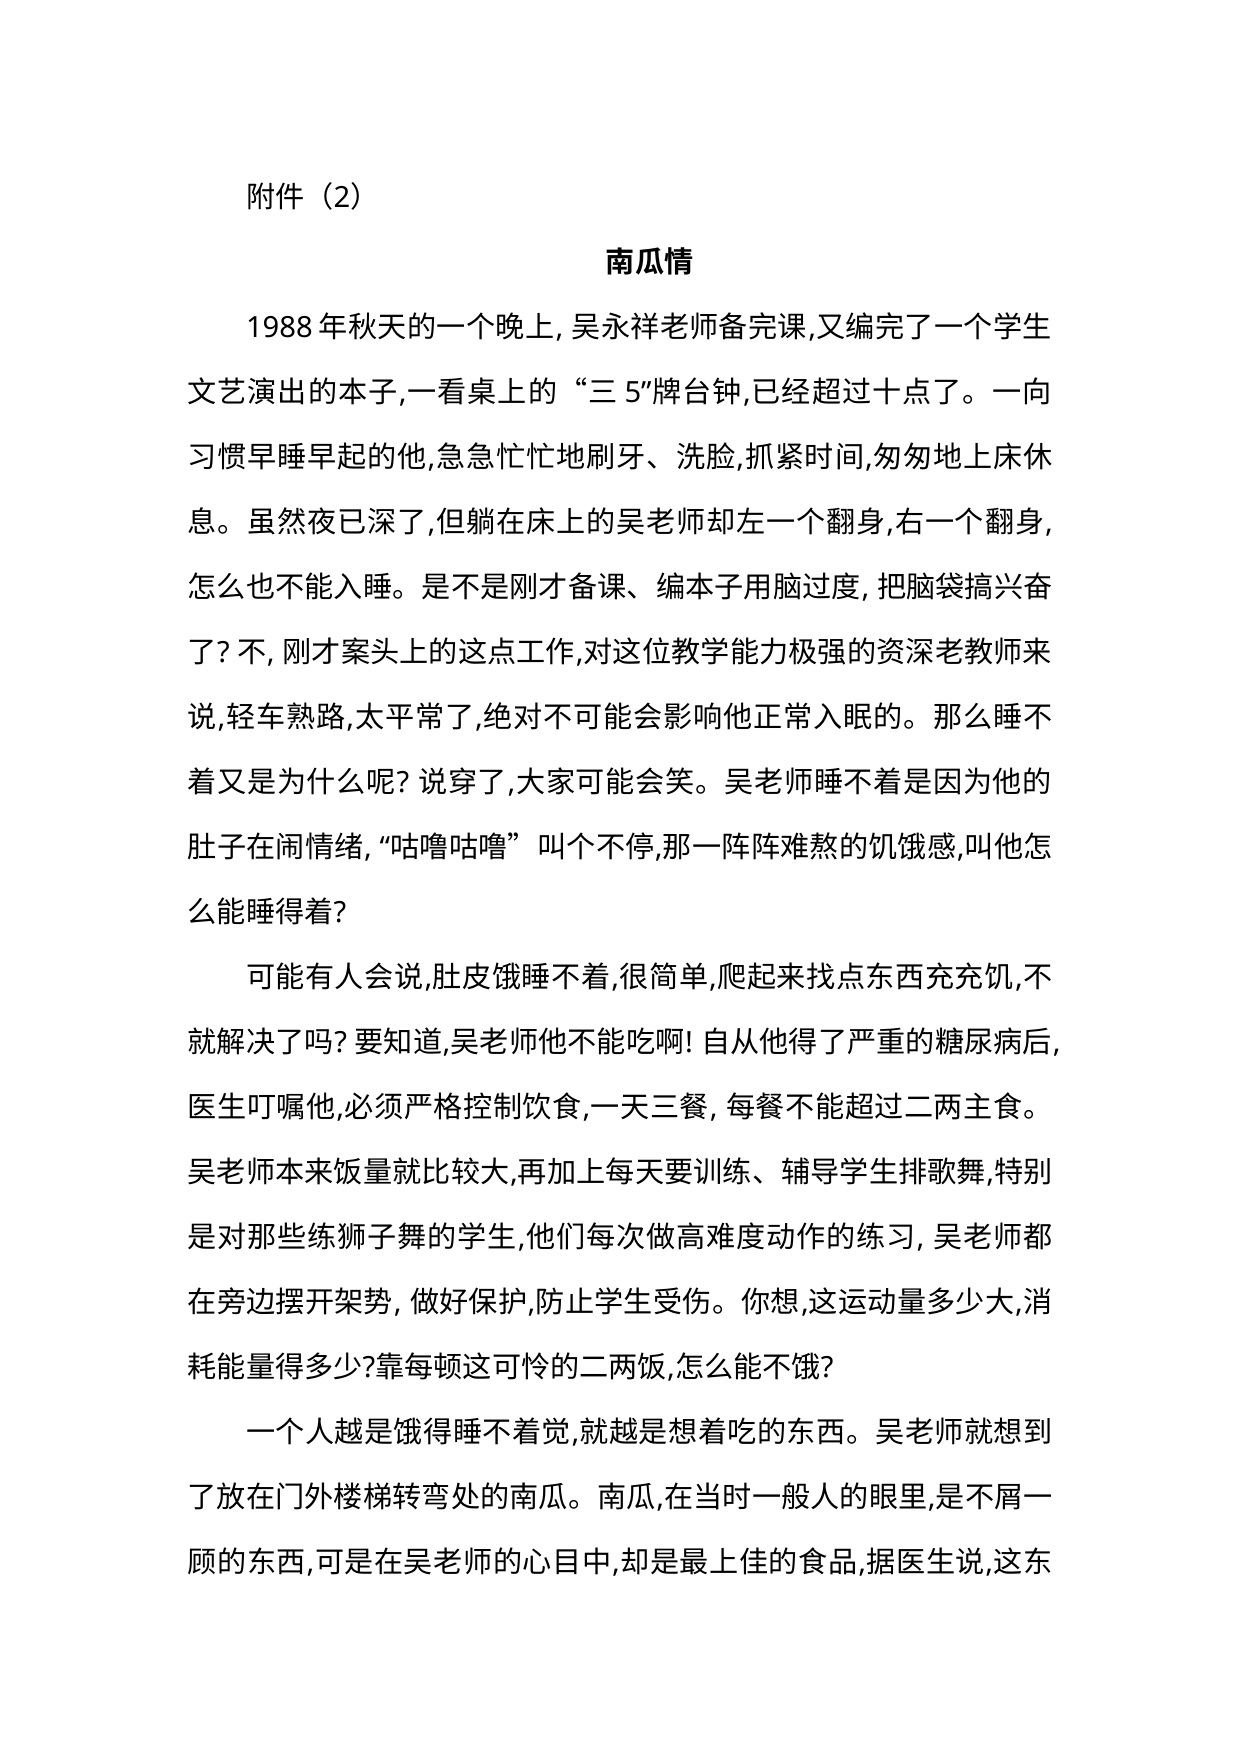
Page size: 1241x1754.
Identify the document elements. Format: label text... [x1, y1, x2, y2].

text 南瓜情 [187, 227, 1053, 292]
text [187, 1397, 1053, 1592]
text 可能有人会说,肚皮饿睡不着,很简单,爬起来找点东西充充饥,不就解决了吗? 要知道,吴老师他不能吃啊! 自从他得了严重的糖尿病后,医生叮嘱他,必须严格控制饮食,一天三餐, 每餐不能超过二两主食。吴老师本来饭量就比较大,再加上每天要训练、辅导学生排歌舞,特别是对那些练狮子舞的学生,他们每次做高难度动作的练习, 吴老师都在旁边摆开架势, 做好保护,防止学生受伤。你想,这运动量多少大,消耗能量得多少?靠每顿这可怜的二两饭,怎么能不饿? [187, 942, 1053, 1397]
text 附件（2） [187, 162, 1053, 227]
text 1988年秋天的一个晚上, 吴永祥老师备完课,又编完了一个学生文艺演出的本子,一看桌上的“三5”牌台钟,已经超过十点了。一向习惯早睡早起的他,急急忙忙地刷牙、洗脸,抓紧时间,匆匆地上床休息。虽然夜已深了,但躺在床上的吴老师却左一个翻身,右一个翻身,怎么也不能入睡。是不是刚才备课、编本子用脑过度, 把脑袋搞兴奋了? 不, 刚才案头上的这点工作,对这位教学能力极强的资深老教师来说,轻车熟路,太平常了,绝对不可能会影响他正常入眠的。那么睡不着又是为什么呢? 说穿了,大家可能会笑。吴老师睡不着是因为他的肚子在闹情绪, “咕噜咕噜”叫个不停,那一阵阵难熬的饥饿感,叫他怎么能睡得着? [187, 292, 1053, 942]
